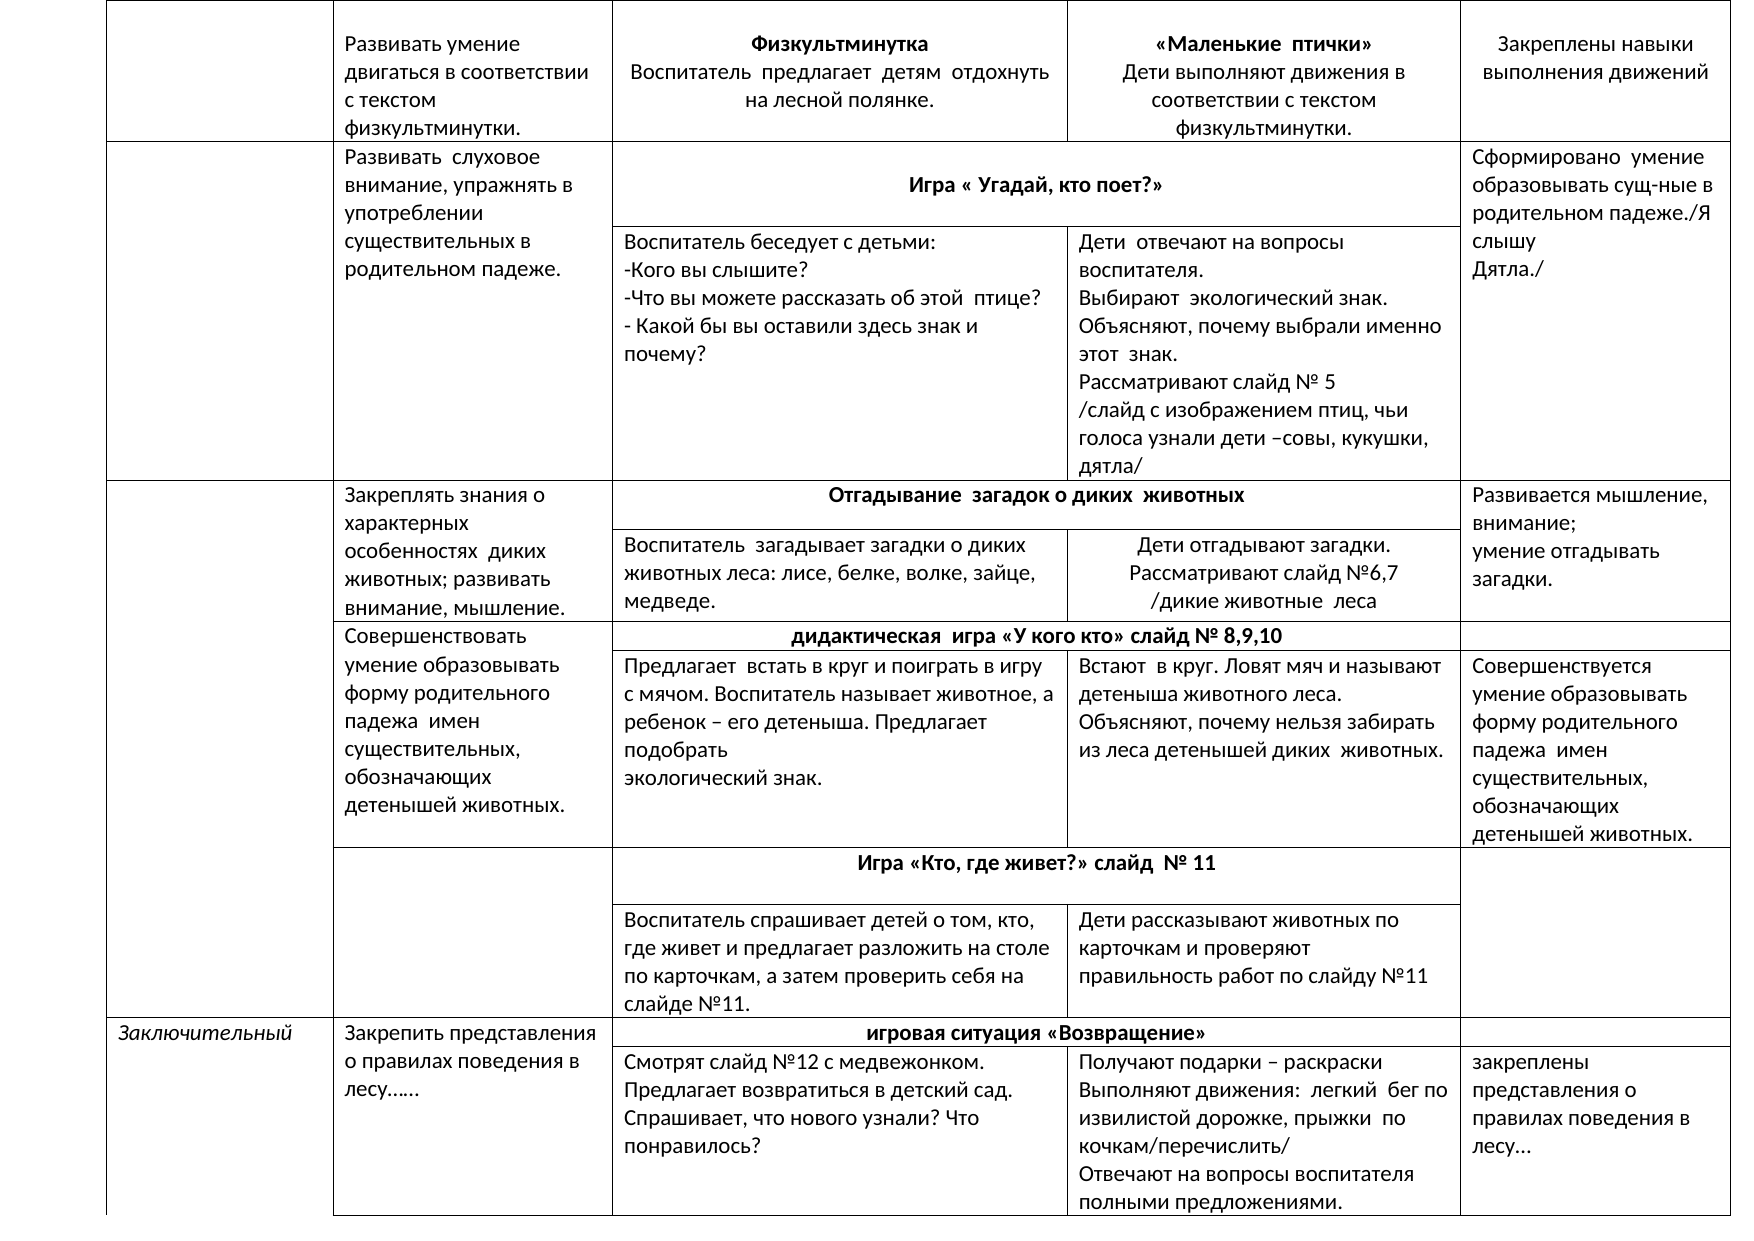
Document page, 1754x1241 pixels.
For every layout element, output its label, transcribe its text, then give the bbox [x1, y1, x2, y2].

table_cell [1461, 1018, 1730, 1046]
table_cell Предлагает встать в круг и поиграть в игру с мячом. Воспитатель называет животное, а ребенок – его детеныша. Предлагает подобрать экологический знак. [613, 651, 1067, 847]
table_cell Воспитатель загадывает загадки о диких животных леса: лисе, белке, волке, зайце, медведе. [613, 530, 1067, 621]
table_cell игровая ситуация «Возвращение» [613, 1018, 1460, 1046]
table_cell Воспитатель спрашивает детей о том, кто, где живет и предлагает разложить на столе по карточкам, а затем проверить себя на слайде №11. [613, 905, 1067, 1017]
table_cell Совершенствуется умение образовывать форму родительного падежа имен существительных, обозначающих детенышей животных. [1461, 651, 1730, 847]
table_cell Сформировано умение образовывать сущ-ные в родительном падеже./Я слышу Дятла./ [1461, 142, 1730, 479]
table_cell [107, 142, 333, 479]
table_cell Получают подарки – раскраски Выполняют движения: легкий бег по извилистой дорожке, прыжки по кочкам/перечислить/ Отвечают на вопросы воспитателя полными предложениями. [1068, 1047, 1460, 1215]
table_cell Дети рассказывают животных по карточкам и проверяют правильность работ по слайду №11 [1068, 905, 1460, 1017]
table_cell закреплены представления о правилах поведения в лесу… [1461, 1047, 1730, 1215]
table_cell Заключительный [107, 1018, 333, 1215]
table_cell Закреплять знания о характерных особенностях диких животных; развивать внимание, мышление. [334, 481, 612, 621]
table_cell Отгадывание загадок о диких животных [613, 481, 1460, 529]
table_cell [107, 481, 333, 1017]
table_cell [1461, 622, 1730, 650]
table_cell [1461, 848, 1730, 1017]
table_header «Маленькие птички» Дети выполняют движения в соответствии с текстом физкультминутки. [1068, 1, 1460, 141]
table_header Физкультминутка Воспитатель предлагает детям отдохнуть на лесной полянке. [613, 1, 1067, 141]
table_cell Дети отгадывают загадки. Рассматривают слайд №6,7 /дикие животные леса [1068, 530, 1460, 621]
table_cell Совершенствовать умение образовывать форму родительного падежа имен существительных, обозначающих детенышей животных. [334, 622, 612, 847]
table_cell дидактическая игра «У кого кто» слайд № 8,9,10 [613, 622, 1460, 650]
table_cell Закрепить представления о правилах поведения в лесу…… [334, 1018, 612, 1215]
table_cell [334, 848, 612, 1017]
table_header [107, 1, 333, 141]
table_cell Развивать слуховое внимание, упражнять в употреблении существительных в родительном падеже. [334, 142, 612, 479]
table_header Развивать умение двигаться в соответствии с текстом физкультминутки. [334, 1, 612, 141]
table_cell Развивается мышление, внимание; умение отгадывать загадки. [1461, 481, 1730, 621]
table_cell Встают в круг. Ловят мяч и называют детеныша животного леса. Объясняют, почему нельзя забирать из леса детенышей диких животных. [1068, 651, 1460, 847]
table_cell Дети отвечают на вопросы воспитателя. Выбирают экологический знак. Объясняют, почему выбрали именно этот знак. Рассматривают слайд № 5 /слайд с изображением птиц, чьи голоса узнали дети –совы, кукушки, дятла/ [1068, 227, 1460, 479]
table_cell Воспитатель беседует с детьми: -Кого вы слышите? -Что вы можете рассказать об этой птице? - Какой бы вы оставили здесь знак и почему? [613, 227, 1067, 479]
table_cell Игра « Угадай, кто поет?» [613, 142, 1460, 226]
table_cell Игра «Кто, где живет?» слайд № 11 [613, 848, 1460, 904]
table_cell Смотрят слайд №12 с медвежонком. Предлагает возвратиться в детский сад. Спрашивает, что нового узнали? Что понравилось? [613, 1047, 1067, 1215]
table_header Закреплены навыки выполнения движений [1461, 1, 1730, 141]
